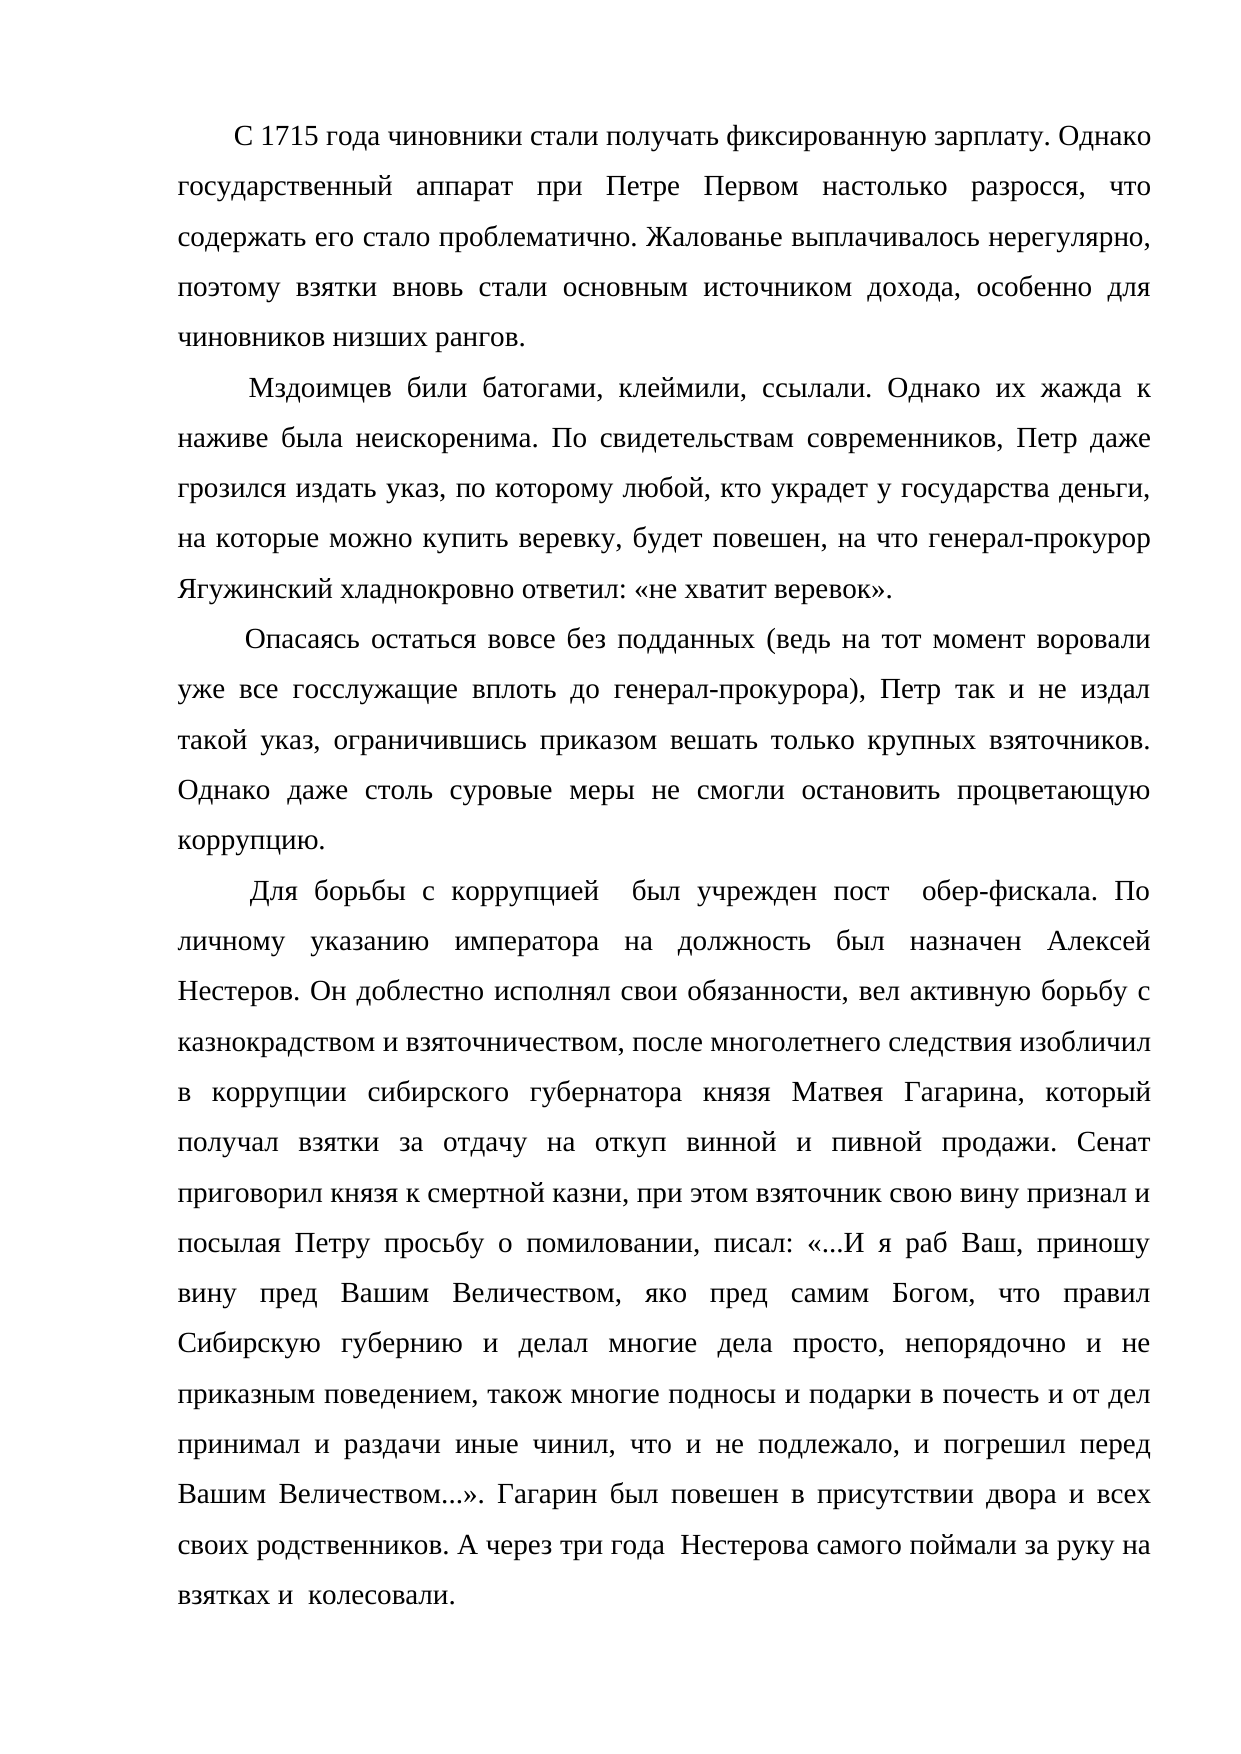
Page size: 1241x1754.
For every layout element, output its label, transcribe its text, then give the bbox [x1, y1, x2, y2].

text Для борьбы с коррупцией был учрежден пост обер-фискала. По личному указанию императора на должность был назначен Алексей Нестеров. Он доблестно исполнял свои обязанности, вел активную борьбу с казнокрадством и взяточничеством, после многолетнего следствия изобличил в коррупции сибирского губернатора князя Матвея Гагарина, который получал взятки за отдачу на откуп винной и пивной продажи. Сенат приговорил князя к смертной казни, при этом взяточник свою вину признал и посылая Петру просьбу о помиловании, писал: «...И я раб Ваш, приношу вину пред Вашим Величеством, яко пред самим Богом, что правил Сибирскую губернию и делал многие дела просто, непорядочно и не приказным поведением, також многие подносы и подарки в почесть и от дел принимал и раздачи иные чинил, что и не подлежало, и погрешил перед Вашим Величеством...». Гагарин был повешен в присутствии двора и всех своих родственников. А через три года Нестерова самого поймали за руку на взятках и колесовали. [177, 873, 1152, 1611]
text Опасаясь остаться вовсе без подданных (ведь на тот момент воровали уже все госслужащие вплоть до генерал-прокурора), Петр так и не издал такой указ, ограничившись приказом вешать только крупных взяточников. Однако даже столь суровые меры не смогли остановить процветающую коррупцию. [177, 621, 1152, 856]
text Мздоимцев били батогами, клеймили, ссылали. Однако их жажда к наживе была неискоренима. По свидетельствам современников, Петр даже грозился издать указ, по которому любой, кто украдет у государства деньги, на которые можно купить веревку, будет повешен, на что генерал-прокурор Ягужинский хладнокровно ответил: «не хватит веревок». [177, 370, 1152, 604]
text С 1715 года чиновники стали получать фиксированную зарплату. Однако государственный аппарат при Петре Первом настолько разросся, что содержать его стало проблематично. Жалованье выплачивалось нерегулярно, поэтому взятки вновь стали основным источником дохода, особенно для чиновников низших рангов. [177, 118, 1152, 353]
